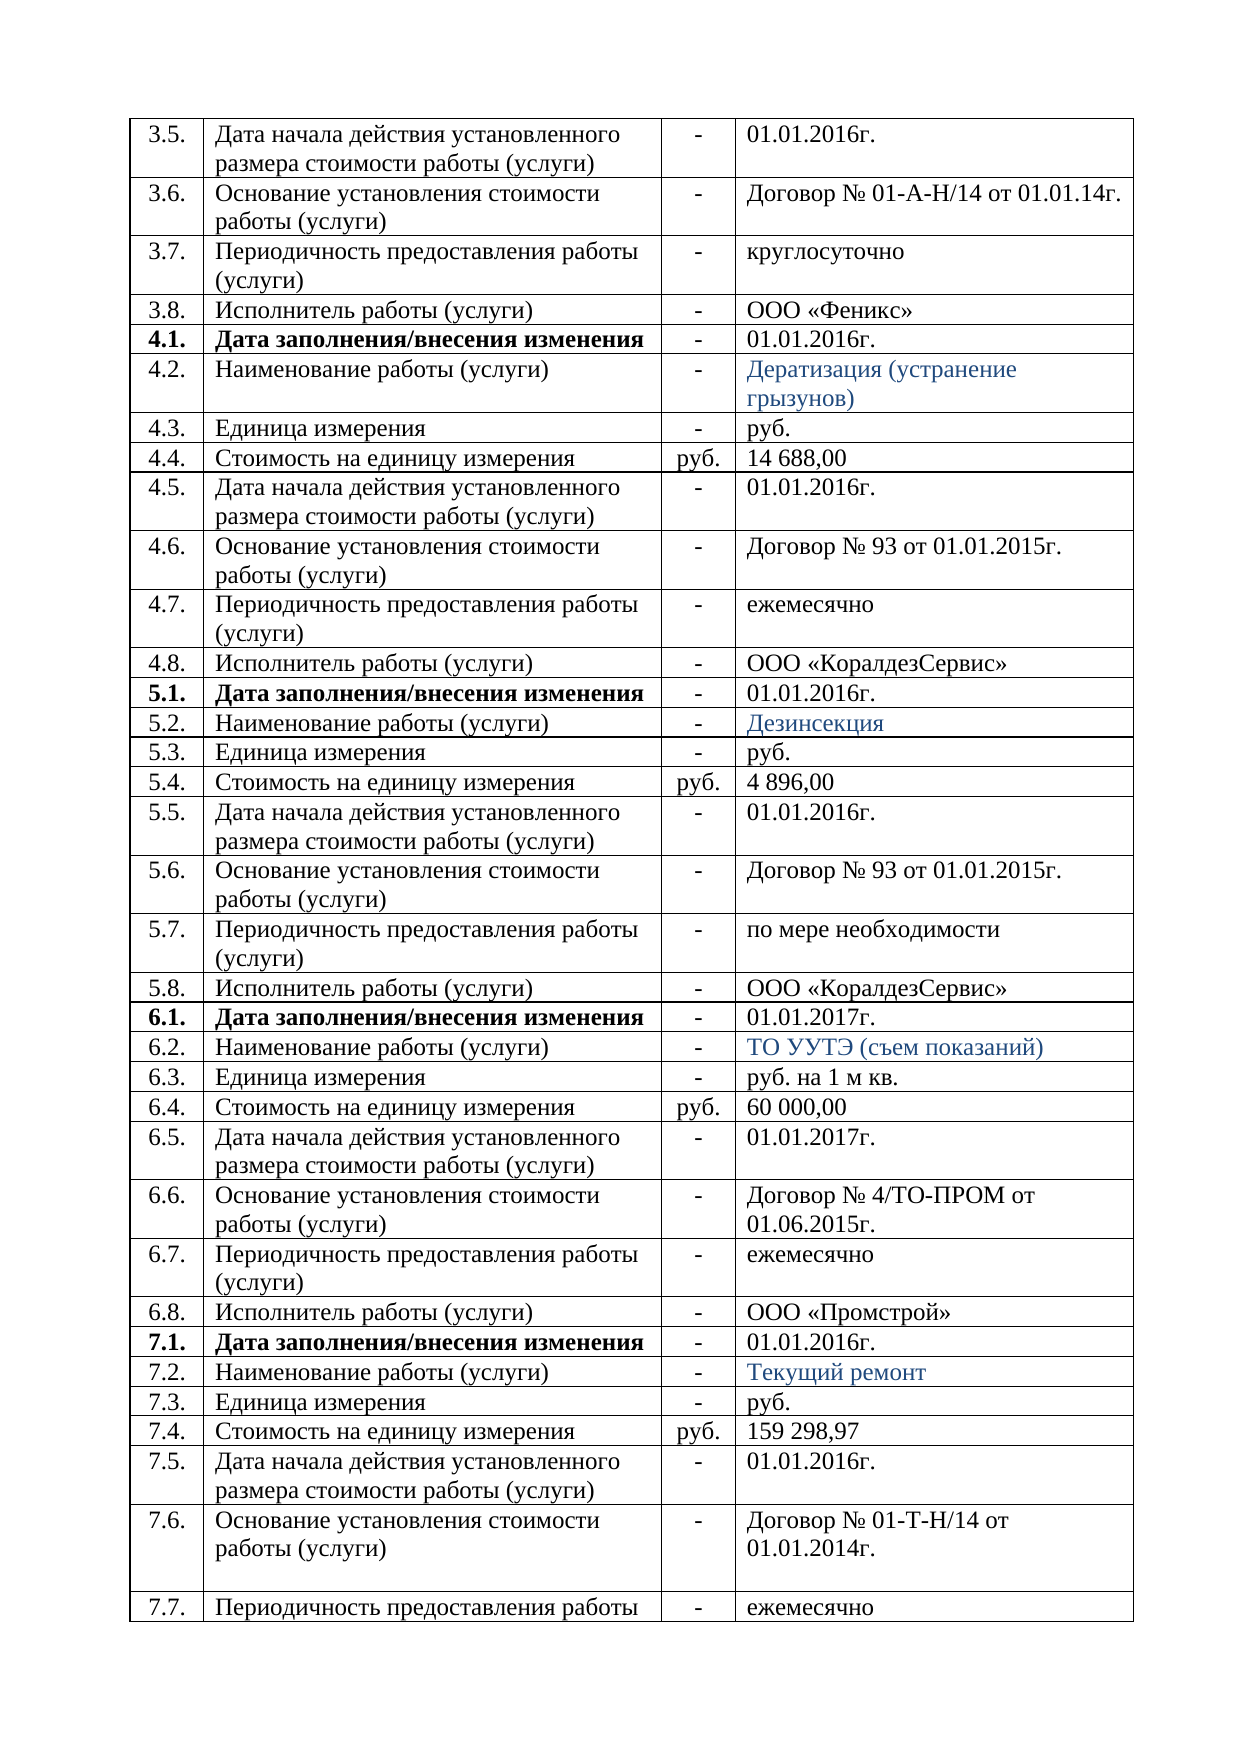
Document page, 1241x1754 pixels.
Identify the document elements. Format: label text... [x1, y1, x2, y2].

table_cell - [662, 1357, 735, 1386]
table_cell руб. [662, 767, 735, 796]
table_cell Единица измерения [204, 413, 661, 442]
table_cell 6.2. [131, 1032, 203, 1061]
table_cell Единица измерения [204, 738, 661, 766]
table_cell Исполнитель работы (услуги) [204, 973, 661, 1001]
table_cell 3.8. [131, 295, 203, 323]
table_cell 7.5. [131, 1446, 203, 1504]
table_cell 4.4. [131, 443, 203, 471]
table_cell Периодичность предоставления работы (услуги) [204, 236, 661, 294]
table_cell Стоимость на единицу измерения [204, 443, 661, 471]
table_cell Договор № 01-А-Н/14 от 01.01.14г. [736, 178, 1133, 235]
table_cell Основание установления стоимости работы (услуги) [204, 178, 661, 235]
table_cell 01.01.2016г. [736, 1327, 1133, 1356]
table_cell руб. [736, 413, 1133, 442]
table_cell Договор № 4/ТО-ПРОМ от 01.06.2015г. [736, 1180, 1133, 1238]
table_cell Дата начала действия установленного размера стоимости работы (услуги) [204, 1122, 661, 1179]
table_cell - [662, 1122, 735, 1179]
table_cell 01.01.2017г. [736, 1122, 1133, 1179]
table_cell - [662, 178, 735, 235]
table_cell - [662, 973, 735, 1001]
table_cell Наименование работы (услуги) [204, 708, 661, 736]
table_cell Дератизация (устранение грызунов) [736, 354, 1133, 412]
table_cell Договор № 93 от 01.01.2015г. [736, 856, 1133, 913]
table_cell - [662, 119, 735, 177]
table_cell - [662, 648, 735, 677]
table_cell 5.3. [131, 738, 203, 766]
table_cell 159 298,97 [736, 1416, 1133, 1445]
table_cell 01.01.2016г. [736, 1446, 1133, 1504]
table_cell - [662, 1003, 735, 1031]
table_cell - [662, 1062, 735, 1091]
table_cell 7.6. [131, 1505, 203, 1591]
table_cell Текущий ремонт [736, 1357, 1133, 1386]
table_cell Периодичность предоставления работы (услуги) [204, 914, 661, 972]
table_cell Периодичность предоставления работы (услуги) [204, 1239, 661, 1296]
table_cell 5.5. [131, 797, 203, 854]
table_cell 3.7. [131, 236, 203, 294]
table_cell 7.4. [131, 1416, 203, 1445]
table_cell Периодичность предоставления работы (услуги) [204, 590, 661, 647]
table_cell 6.6. [131, 1180, 203, 1238]
table_cell 4.6. [131, 531, 203, 588]
table_cell - [662, 325, 735, 353]
table_cell Дата начала действия установленного размера стоимости работы (услуги) [204, 473, 661, 530]
table_cell - [662, 473, 735, 530]
table_cell ТО УУТЭ (съем показаний) [736, 1032, 1133, 1061]
table_cell 3.5. [131, 119, 203, 177]
table_cell 5.7. [131, 914, 203, 972]
table_cell Дата начала действия установленного размера стоимости работы (услуги) [204, 1446, 661, 1504]
table_cell Дата заполнения/внесения изменения [204, 678, 661, 707]
table_cell ООО «КоралдезСервис» [736, 973, 1133, 1001]
table_cell Договор № 01-Т-Н/14 от 01.01.2014г. [736, 1505, 1133, 1591]
table_cell 7.2. [131, 1357, 203, 1386]
table_cell - [662, 1327, 735, 1356]
table_cell 14 688,00 [736, 443, 1133, 471]
table_cell Основание установления стоимости работы (услуги) [204, 531, 661, 588]
table_cell Дата начала действия установленного размера стоимости работы (услуги) [204, 797, 661, 854]
table_cell 01.01.2016г. [736, 473, 1133, 530]
table_cell 3.6. [131, 178, 203, 235]
table_cell Стоимость на единицу измерения [204, 1092, 661, 1121]
table_cell - [662, 708, 735, 736]
table_cell - [662, 1180, 735, 1238]
table_cell Дата заполнения/внесения изменения [204, 325, 661, 353]
table_cell 6.4. [131, 1092, 203, 1121]
table_cell круглосуточно [736, 236, 1133, 294]
table_cell - [662, 856, 735, 913]
table_cell 6.5. [131, 1122, 203, 1179]
table_cell Единица измерения [204, 1062, 661, 1091]
table_cell руб. [662, 1092, 735, 1121]
table_cell 4.7. [131, 590, 203, 647]
table_cell ежемесячно [736, 1592, 1133, 1621]
table_cell - [662, 1592, 735, 1621]
table_cell 4.8. [131, 648, 203, 677]
table_cell ООО «КоралдезСервис» [736, 648, 1133, 677]
table_cell 7.3. [131, 1387, 203, 1415]
table_cell Договор № 93 от 01.01.2015г. [736, 531, 1133, 588]
table_cell Наименование работы (услуги) [204, 354, 661, 412]
table_cell 5.8. [131, 973, 203, 1001]
table_cell Наименование работы (услуги) [204, 1357, 661, 1386]
table_cell - [662, 590, 735, 647]
table_cell - [662, 1239, 735, 1296]
table_cell 5.4. [131, 767, 203, 796]
table_cell - [662, 1446, 735, 1504]
table_cell Стоимость на единицу измерения [204, 1416, 661, 1445]
table_cell руб. [736, 738, 1133, 766]
table_cell Единица измерения [204, 1387, 661, 1415]
table_cell Основание установления стоимости работы (услуги) [204, 1505, 661, 1591]
table_cell ежемесячно [736, 590, 1133, 647]
table_cell руб. [736, 1387, 1133, 1415]
table_cell - [662, 236, 735, 294]
table_cell 5.2. [131, 708, 203, 736]
table_cell Стоимость на единицу измерения [204, 767, 661, 796]
table_cell - [662, 1505, 735, 1591]
table_cell 01.01.2016г. [736, 325, 1133, 353]
table_cell руб. на 1 м кв. [736, 1062, 1133, 1091]
table_cell - [662, 413, 735, 442]
table_cell ежемесячно [736, 1239, 1133, 1296]
table_cell Дата начала действия установленного размера стоимости работы (услуги) [204, 119, 661, 177]
table_cell 4.3. [131, 413, 203, 442]
table_cell по мере необходимости [736, 914, 1133, 972]
table_cell 7.7. [131, 1592, 203, 1621]
table_cell 5.6. [131, 856, 203, 913]
table_cell 4.2. [131, 354, 203, 412]
table_cell 4 896,00 [736, 767, 1133, 796]
table_cell Дезинсекция [736, 708, 1133, 736]
table_cell 4.1. [131, 325, 203, 353]
table_cell ООО «Промстрой» [736, 1297, 1133, 1326]
table_cell Дата заполнения/внесения изменения [204, 1003, 661, 1031]
table_cell - [662, 1297, 735, 1326]
table_cell - [662, 797, 735, 854]
table_cell 6.8. [131, 1297, 203, 1326]
table_cell - [662, 738, 735, 766]
table_cell - [662, 914, 735, 972]
table_cell - [662, 354, 735, 412]
table_cell 01.01.2016г. [736, 797, 1133, 854]
table_cell Дата заполнения/внесения изменения [204, 1327, 661, 1356]
table_cell руб. [662, 443, 735, 471]
table_cell руб. [662, 1416, 735, 1445]
table_cell 01.01.2017г. [736, 1003, 1133, 1031]
table_cell - [662, 295, 735, 323]
table_cell 6.3. [131, 1062, 203, 1091]
table_cell 7.1. [131, 1327, 203, 1356]
table_cell 5.1. [131, 678, 203, 707]
table_cell 4.5. [131, 473, 203, 530]
table_cell Наименование работы (услуги) [204, 1032, 661, 1061]
table_cell 60 000,00 [736, 1092, 1133, 1121]
table_cell - [662, 1387, 735, 1415]
table_cell Основание установления стоимости работы (услуги) [204, 1180, 661, 1238]
table_cell 6.7. [131, 1239, 203, 1296]
table_cell - [662, 531, 735, 588]
table_cell 01.01.2016г. [736, 678, 1133, 707]
table_cell Основание установления стоимости работы (услуги) [204, 856, 661, 913]
table_cell Исполнитель работы (услуги) [204, 1297, 661, 1326]
table_cell - [662, 1032, 735, 1061]
table_cell - [662, 678, 735, 707]
table_cell Исполнитель работы (услуги) [204, 295, 661, 323]
table_cell 6.1. [131, 1003, 203, 1031]
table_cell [204, 1592, 661, 1621]
table_cell ООО «Феникс» [736, 295, 1133, 323]
table_cell Исполнитель работы (услуги) [204, 648, 661, 677]
table_cell 01.01.2016г. [736, 119, 1133, 177]
